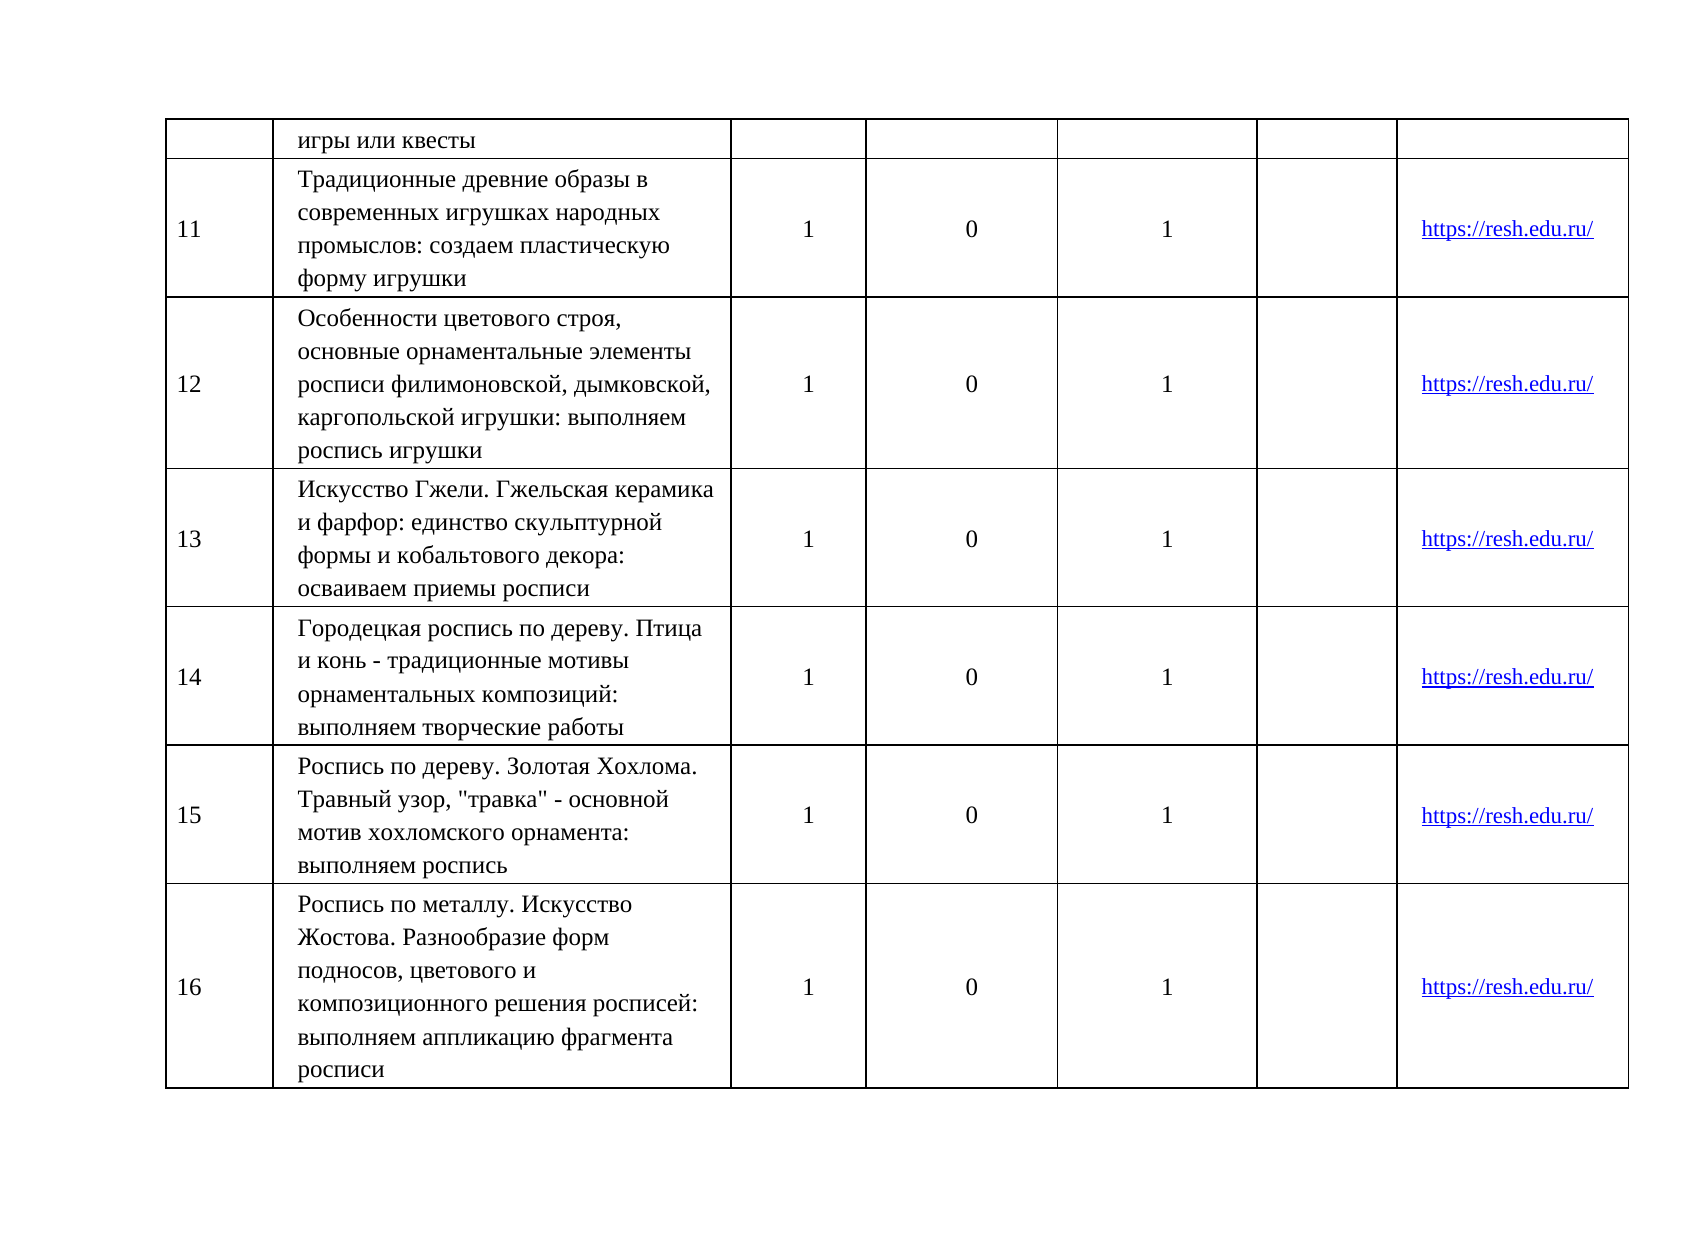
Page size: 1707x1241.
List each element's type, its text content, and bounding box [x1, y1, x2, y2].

table_cell 15 [167, 746, 272, 883]
table_cell https://resh.edu.ru/ [1398, 159, 1628, 296]
table_cell 1 [732, 607, 865, 744]
table_cell Традиционные древние образы в современных игрушках народных промыслов: создаем пластическую форму игрушки [274, 159, 730, 296]
table_cell 1 [1058, 120, 1256, 157]
table_cell 10 [167, 120, 272, 157]
table_cell 0 [867, 746, 1057, 883]
table_cell 1 [732, 469, 865, 606]
table_cell 1 [732, 159, 865, 296]
table_cell Роспись по дереву. Золотая Хохлома. Травный узор, "травка" - основной мотив хохломского орнамента: выполняем роспись [274, 746, 730, 883]
table_cell [1258, 120, 1396, 157]
table_cell https://resh.edu.ru/ [1398, 298, 1628, 467]
table_cell 1 [1058, 746, 1256, 883]
table_cell 1 [732, 884, 865, 1087]
table_cell 0 [867, 298, 1057, 467]
table_cell 13 [167, 469, 272, 606]
table_cell [1258, 607, 1396, 744]
table_cell [1258, 469, 1396, 606]
table_cell Городецкая роспись по дереву. Птица и конь - традиционные мотивы орнаментальных композиций: выполняем творческие работы [274, 607, 730, 744]
table_cell 1 [1058, 159, 1256, 296]
table_cell 0 [867, 120, 1057, 157]
table_cell https://resh.edu.ru/ [1398, 746, 1628, 883]
table_cell Роспись по металлу. Искусство Жостова. Разнообразие форм подносов, цветового и композиционного решения росписей: выполняем аппликацию фрагмента росписи [274, 884, 730, 1087]
table_cell [1258, 298, 1396, 467]
table_cell 0 [867, 607, 1057, 744]
table_cell [1258, 159, 1396, 296]
table_cell 0 [867, 469, 1057, 606]
table_cell https://resh.edu.ru/ [1398, 469, 1628, 606]
table_cell 1 [732, 120, 865, 157]
table_cell 1 [1058, 607, 1256, 744]
table_cell Искусство Гжели. Гжельская керамика и фарфор: единство скульптурной формы и кобальтового декора: осваиваем приемы росписи [274, 469, 730, 606]
table_cell 1 [1058, 469, 1256, 606]
table_cell 1 [732, 298, 865, 467]
table_cell [1258, 746, 1396, 883]
table_cell 1 [1058, 884, 1256, 1087]
table_cell 1 [732, 746, 865, 883]
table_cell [274, 120, 730, 157]
table_cell [1258, 884, 1396, 1087]
table_cell 12 [167, 298, 272, 467]
table_cell https://resh.edu.ru/ [1398, 607, 1628, 744]
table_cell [1398, 884, 1628, 1087]
table_cell 14 [167, 607, 272, 744]
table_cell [1398, 120, 1628, 157]
table_cell 0 [867, 884, 1057, 1087]
table_cell 11 [167, 159, 272, 296]
table_cell Особенности цветового строя, основные орнаментальные элементы росписи филимоновской, дымковской, каргопольской игрушки: выполняем роспись игрушки [274, 298, 730, 467]
table_cell 1 [1058, 298, 1256, 467]
table_cell 16 [167, 884, 272, 1087]
table_cell 0 [867, 159, 1057, 296]
